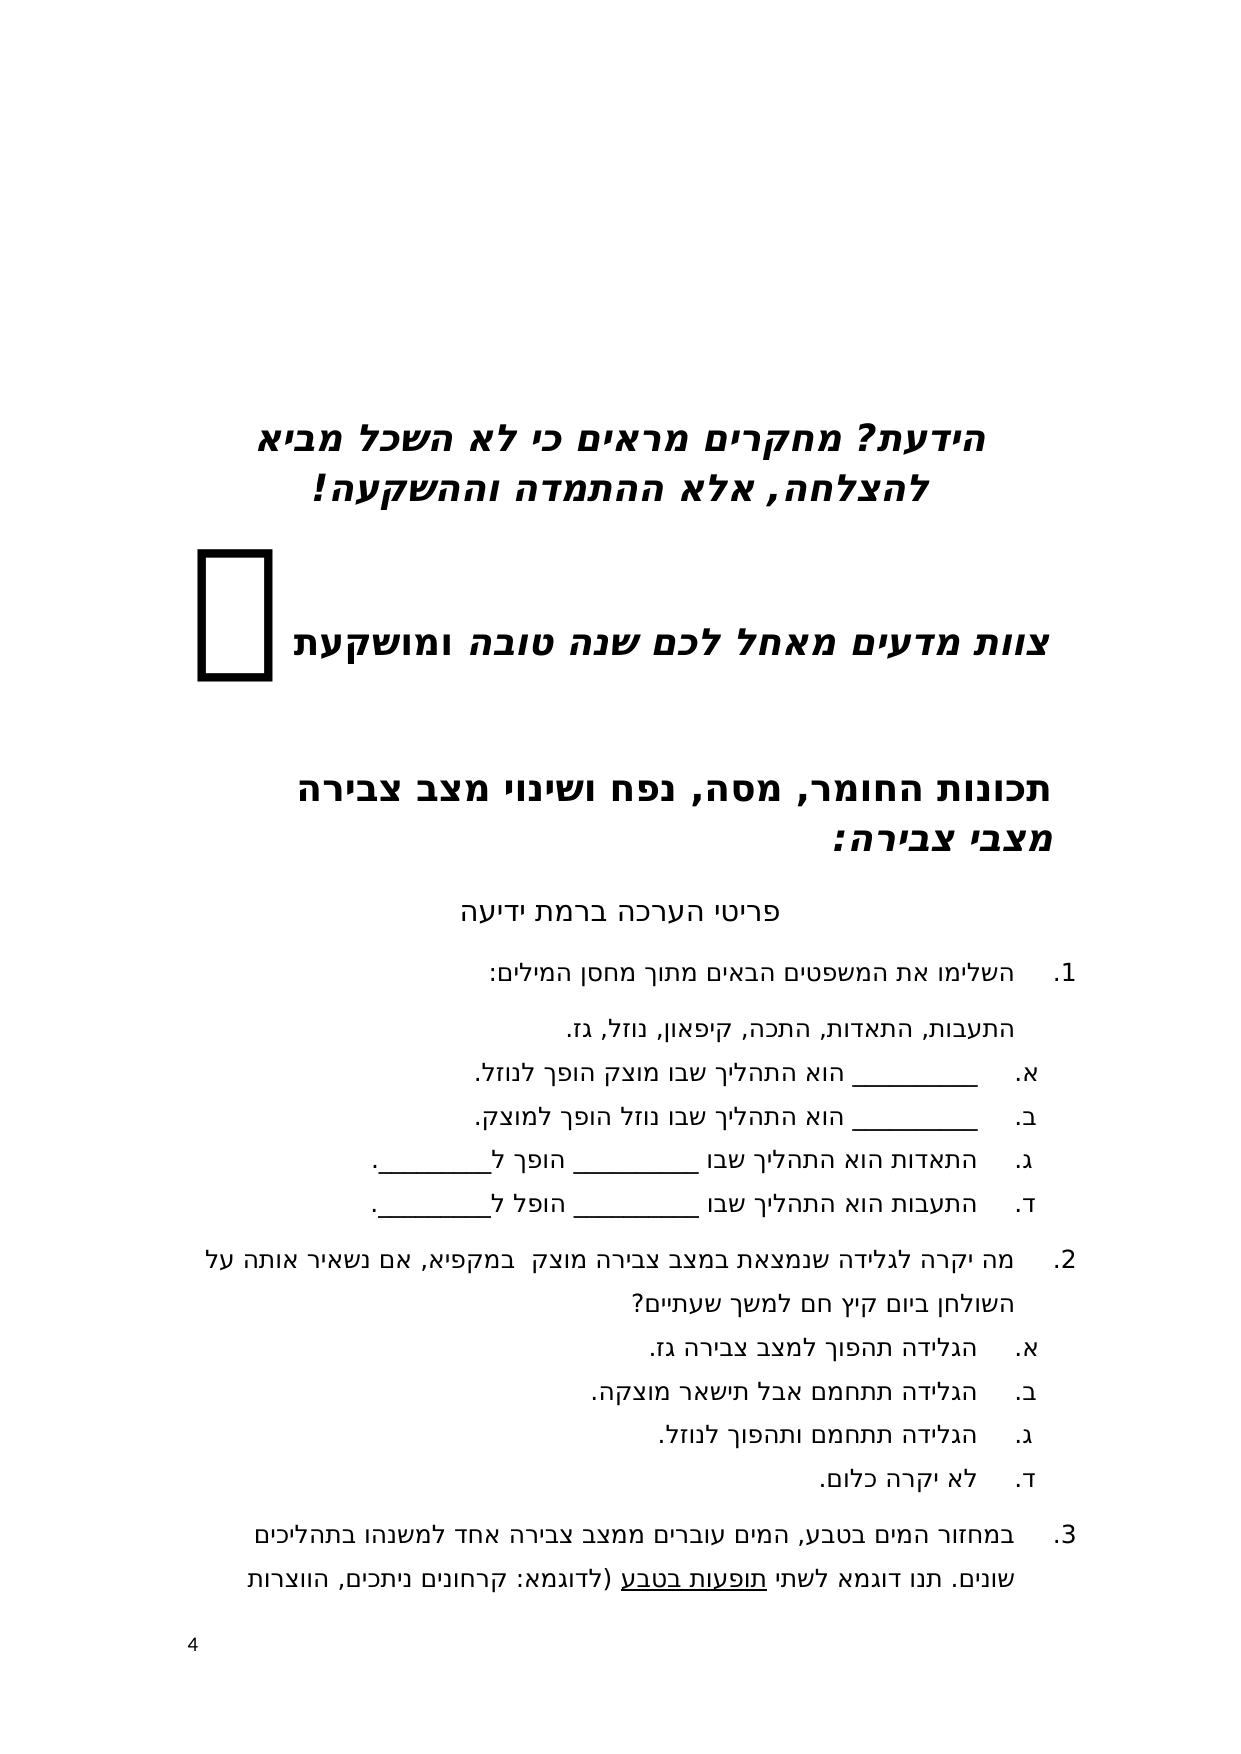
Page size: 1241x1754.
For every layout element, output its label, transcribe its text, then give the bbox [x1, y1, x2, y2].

list מה יקרה לגלידה שנמצאת במצב צבירה מוצק במקפיא, אם נשאיר אותה על השולחן ביום קיץ חם למשך שעתיים? [187, 1246, 1053, 1319]
list לא יקרה כלום. [187, 1464, 1053, 1494]
text מצבי צבירה: [187, 817, 1053, 861]
text פריטי הערכה ברמת ידיעה [187, 895, 1053, 929]
list הגלידה תתחמם ותהפוך לנוזל. [187, 1421, 1053, 1450]
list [187, 1521, 1053, 1594]
list התאדות הוא התהליך שבו __________ הופך ל_________. [187, 1146, 1053, 1175]
text התעבות, התאדות, התכה, קיפאון, נוזל, גז. [187, 1014, 1015, 1044]
text תכונות החומר, מסה, נפח ושינוי מצב צבירה [187, 767, 1053, 810]
list __________ הוא התהליך שבו נוזל הופך למוצק. [187, 1102, 1053, 1131]
list התעבות הוא התהליך שבו __________ הופל ל_________. [187, 1189, 1053, 1219]
list השלימו את המשפטים הבאים מתוך מחסן המילים: [187, 958, 1053, 987]
list הגלידה תהפוך למצב צבירה גז. [187, 1333, 1053, 1362]
list __________ הוא התהליך שבו מוצק הופך לנוזל. [187, 1058, 1053, 1087]
list הגלידה תתחמם אבל תישאר מוצקה. [187, 1377, 1053, 1406]
text הידעת? מחקרים מראים כי לא השכל מביא להצלחה, אלא ההתמדה וההשקעה! [187, 416, 1053, 510]
text צוות מדעים מאחל לכם שנה טובה ומושקעת [187, 516, 1053, 691]
